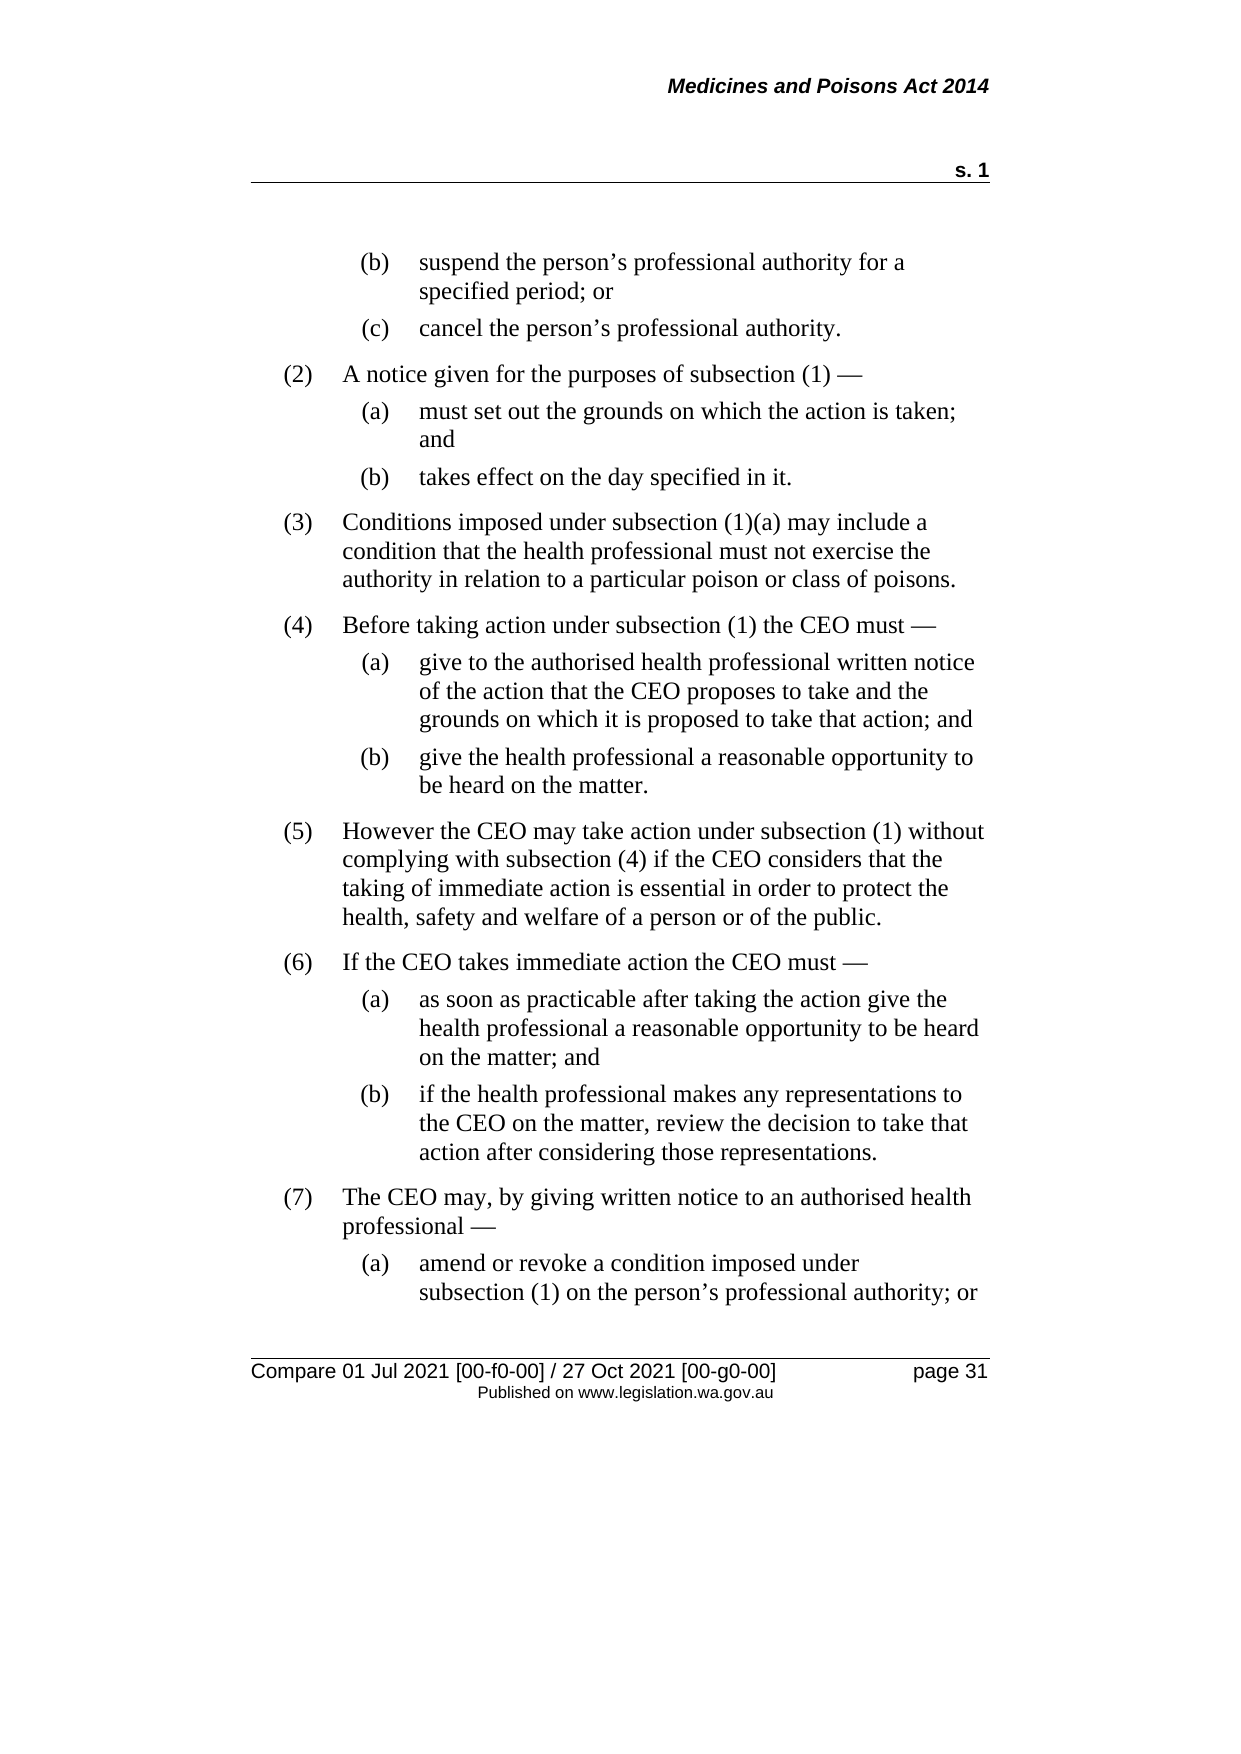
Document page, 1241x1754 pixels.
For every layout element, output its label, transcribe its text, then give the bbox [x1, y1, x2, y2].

text (b) if the health professional makes any representations to the CEO on the matter, review the decision to take that action after considering those representations. [251, 1079, 990, 1165]
text (c) cancel the person’s professional authority. [251, 313, 990, 342]
text (2) A notice given for the purposes of subsection (1) — [251, 359, 990, 387]
text (7) The CEO may, by giving written notice to an authorised health professional — [251, 1182, 990, 1239]
text (5) However the CEO may take action under subsection (1) without complying with subsection (4) if the CEO considers that the taking of immediate action is essential in order to protect the health, safety and welfare of a person or of the public. [251, 816, 990, 931]
text (a) give to the authorised health professional written notice of the action that the CEO proposes to take and the grounds on which it is proposed to take that action; and [251, 647, 990, 733]
text (3) Conditions imposed under subsection (1)(a) may include a condition that the health professional must not exercise the authority in relation to a particular poison or class of poisons. [251, 507, 990, 593]
text (4) Before taking action under subsection (1) the CEO must — [251, 610, 990, 639]
text (a) must set out the grounds on which the action is taken; and [251, 396, 990, 453]
text (b) takes effect on the day specified in it. [251, 462, 990, 490]
text (b) give the health professional a reasonable opportunity to be heard on the matter. [251, 742, 990, 799]
text (b) suspend the person’s professional authority for a specified period; or [251, 247, 990, 305]
text (a) as soon as practicable after taking the action give the health professional a reasonable opportunity to be heard on the matter; and [251, 984, 990, 1071]
text (6) If the CEO takes immediate action the CEO must — [251, 947, 990, 976]
text (a) amend or revoke a condition imposed under subsection (1) on the person’s professional authority; or [251, 1248, 990, 1305]
